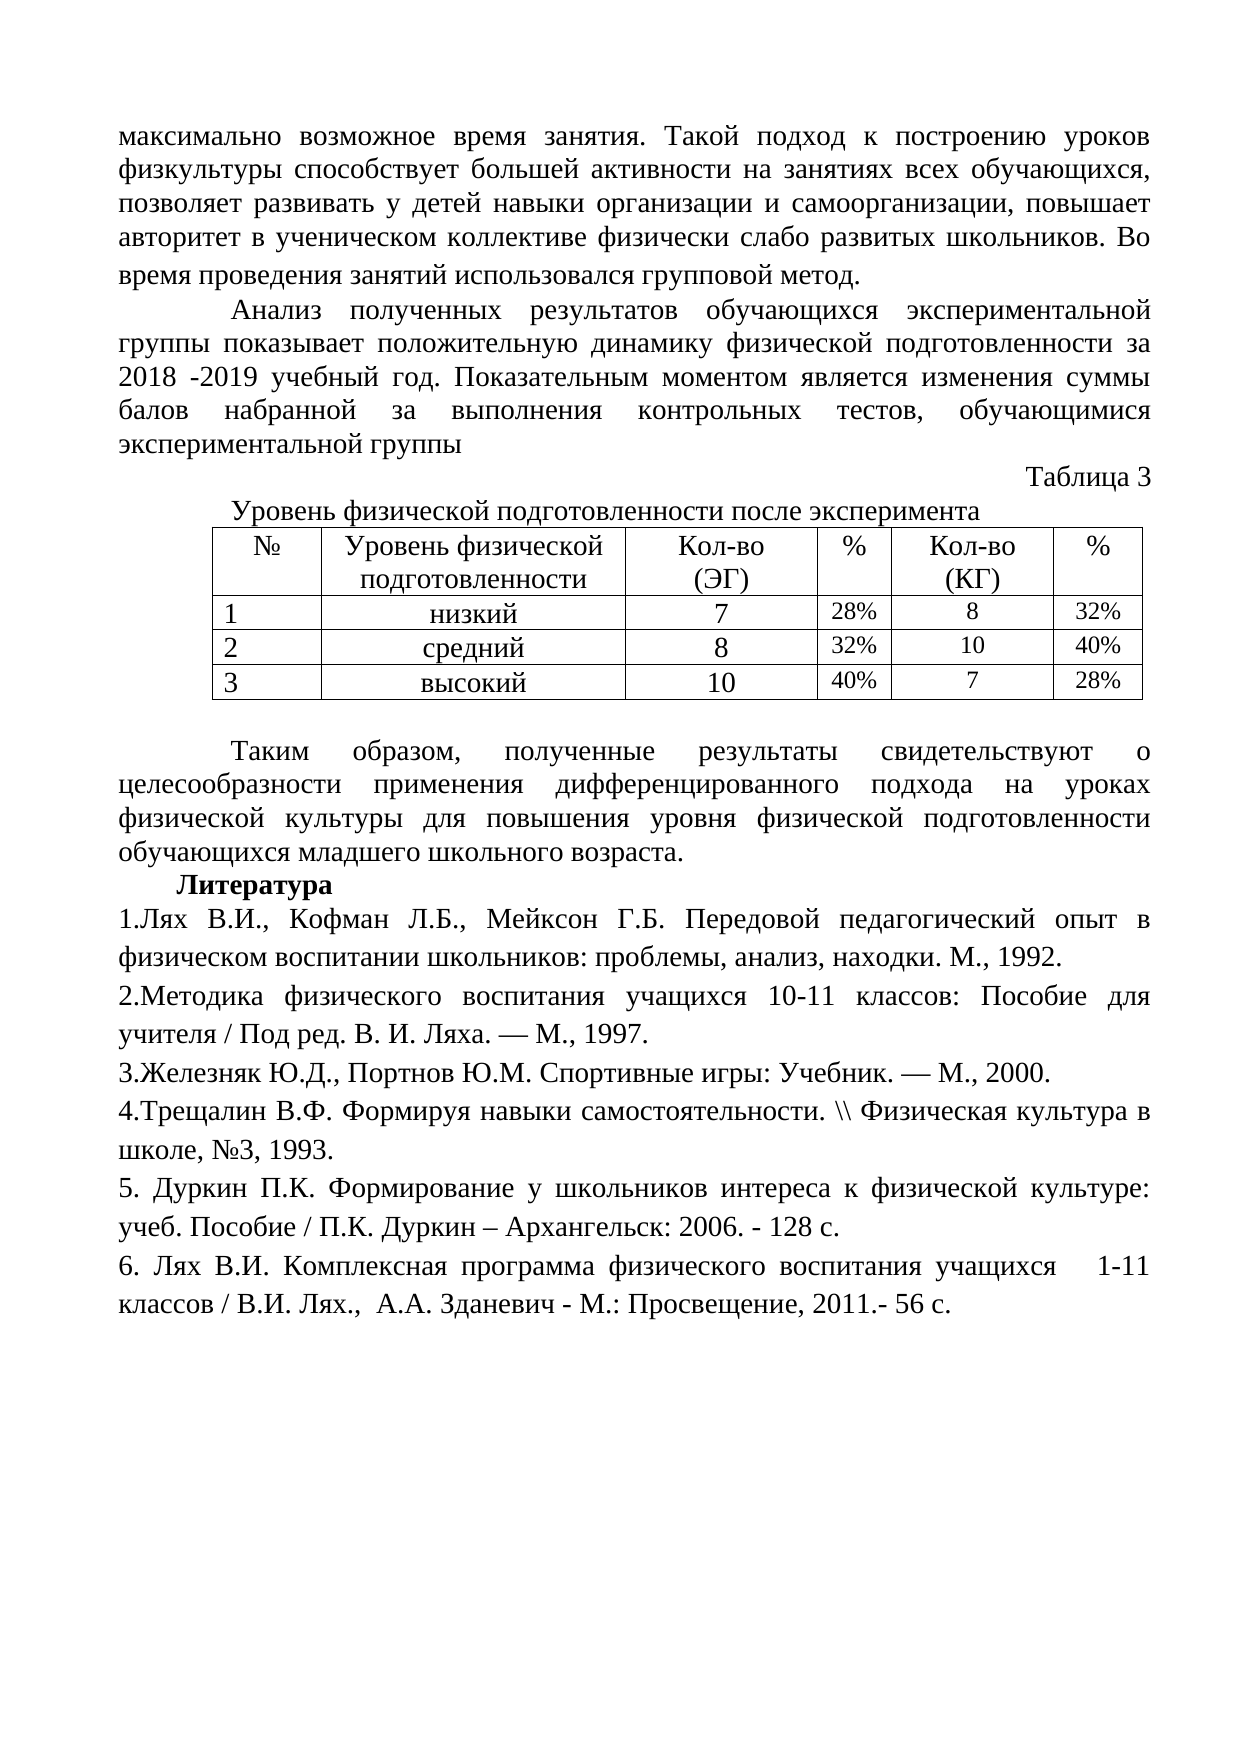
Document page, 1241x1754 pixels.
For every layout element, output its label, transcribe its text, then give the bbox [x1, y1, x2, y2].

text 3.Железняк Ю.Д., Портнов Ю.М. Спортивные игры: Учебник. — М., 2000. [118, 1055, 1152, 1088]
table_cell 40% [818, 665, 891, 698]
table_header Кол-во (КГ) [892, 528, 1053, 595]
table_cell 10 [892, 630, 1053, 664]
table_cell низкий [322, 596, 625, 629]
table_cell 8 [892, 596, 1053, 629]
table_header Кол-во (ЭГ) [626, 528, 817, 595]
table_cell 10 [626, 665, 817, 698]
table_cell 7 [892, 665, 1053, 698]
table_cell 32% [1054, 596, 1142, 629]
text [118, 118, 1152, 292]
text Анализ полученных результатов обучающихся экспериментальной группы показывает положительную динамику физической подготовленности за 2018 -2019 учебный год. Показательным моментом является изменения суммы балов набранной за выполнения контрольных тестов, обучающимися экспериментальной группы [118, 292, 1152, 459]
table_cell 28% [1054, 665, 1142, 698]
text Уровень физической подготовленности после эксперимента [118, 493, 1152, 527]
table_cell 28% [818, 596, 891, 629]
text Таким образом, полученные результаты свидетельствуют о целесообразности применения дифференцированного подхода на уроках физической культуры для повышения уровня физической подготовленности обучающихся младшего школьного возраста. [118, 733, 1152, 867]
table_cell 32% [818, 630, 891, 664]
text Литература [118, 867, 1152, 901]
text Таблица 3 [118, 459, 1152, 493]
text 5. Дуркин П.К. Формирование у школьников интереса к физической культуре: учеб. Пособие / П.К. Дуркин – Архангельск: 2006. - 128 с. [118, 1171, 1152, 1243]
table_cell 8 [626, 630, 817, 664]
text 6. Лях В.И. Комплексная программа физического воспитания учащихся 1-11 классов / В.И. Лях., А.А. Зданевич - М.: Просвещение, 2011.- 56 с. [118, 1248, 1152, 1320]
text 2.Методика физического воспитания учащихся 10-11 классов: Пособие для учителя / Под ред. В. И. Ляха. — М., 1997. [118, 978, 1152, 1050]
table_cell 2 [213, 630, 321, 664]
table_cell 40% [1054, 630, 1142, 664]
text 1.Лях В.И., Кофман Л.Б., Мейксон Г.Б. Передовой педагогический опыт в физическом воспитании школьников: проблемы, анализ, находки. М., 1992. [118, 901, 1152, 973]
table_header № [213, 528, 321, 595]
text 4.Трещалин В.Ф. Формируя навыки самостоятельности. \\ Физическая культура в школе, №3, 1993. [118, 1093, 1152, 1166]
table_header Уровень физической подготовленности [322, 528, 625, 595]
table_cell средний [322, 630, 625, 664]
table_cell 1 [213, 596, 321, 629]
table_cell 7 [626, 596, 817, 629]
table_cell высокий [322, 665, 625, 698]
table_header % [818, 528, 891, 595]
table_cell 3 [213, 665, 321, 698]
table_header % [1054, 528, 1142, 595]
